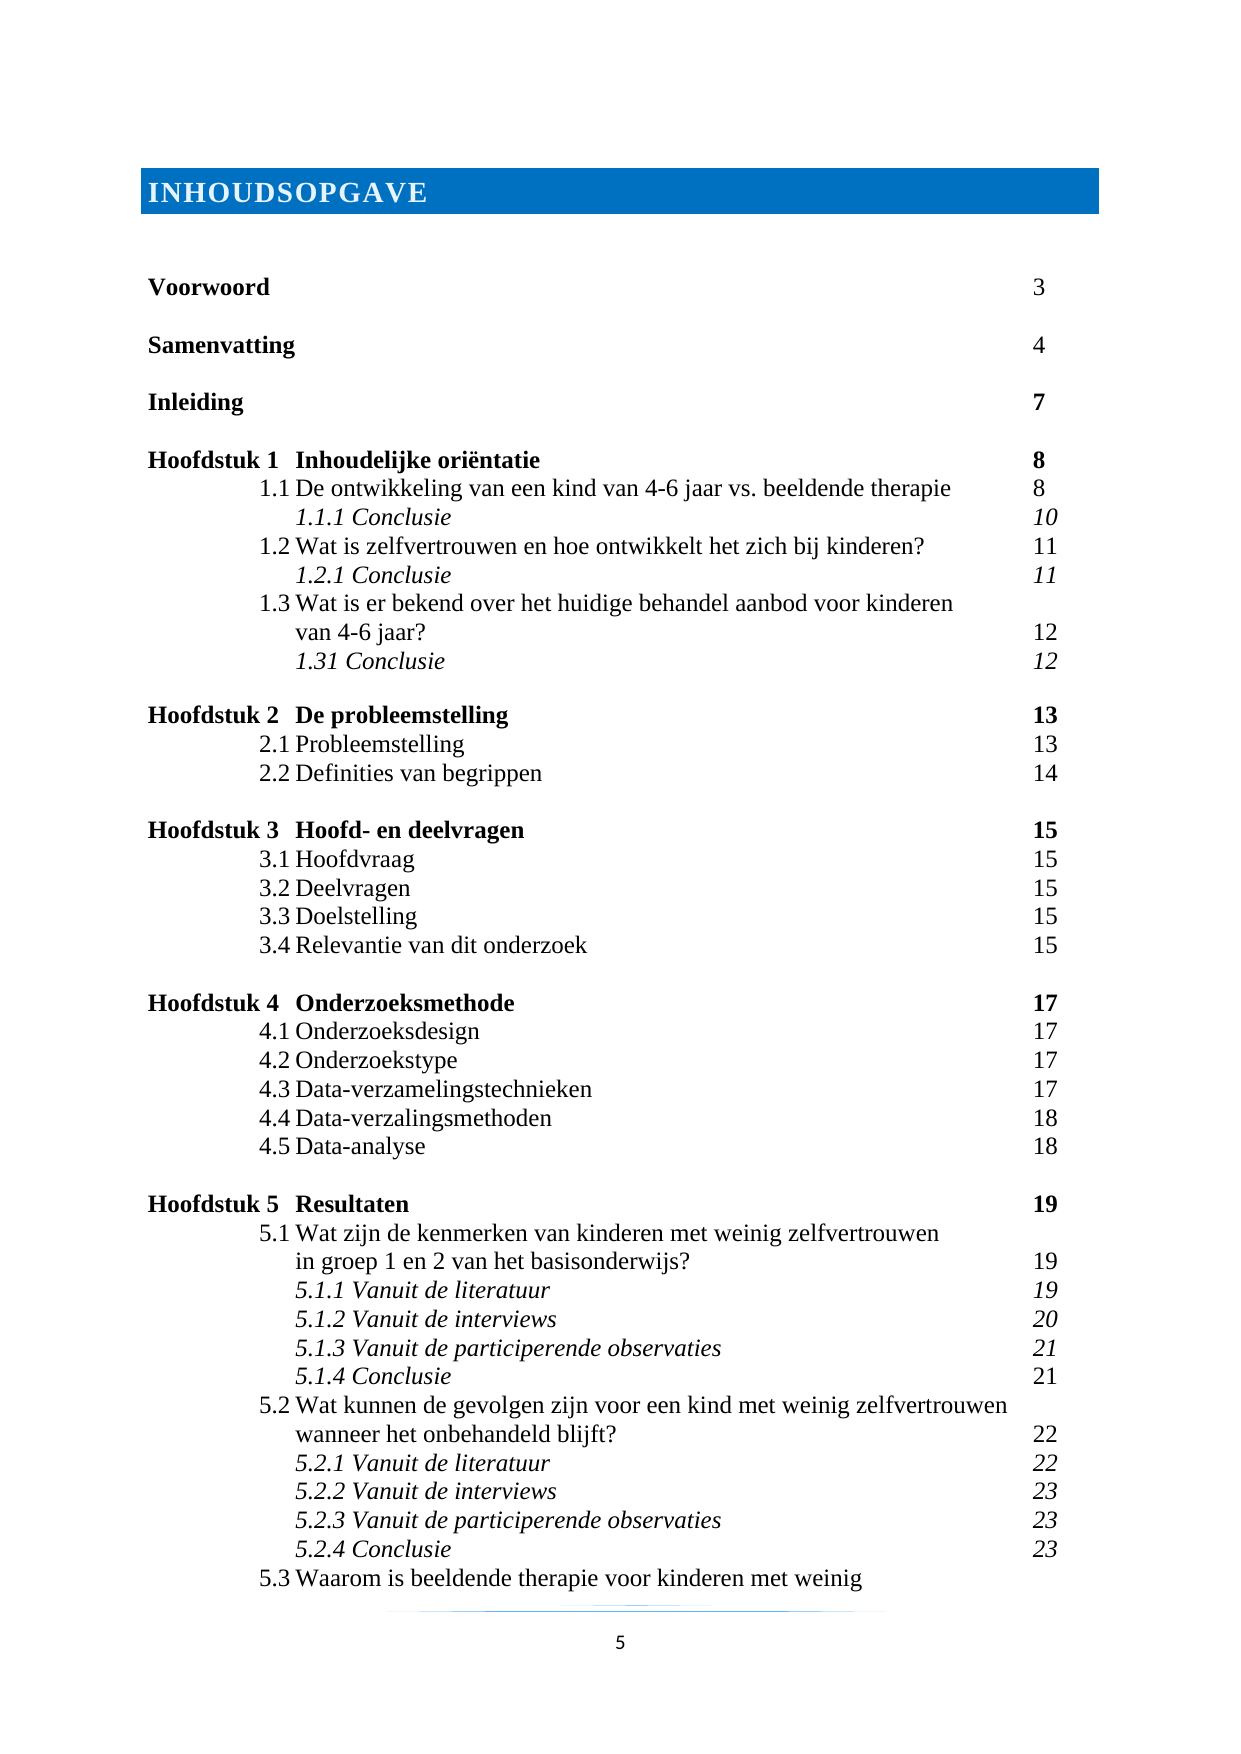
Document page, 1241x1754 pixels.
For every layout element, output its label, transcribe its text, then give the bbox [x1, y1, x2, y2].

text Hoofdstuk 3 Hoofd- en deelvragen 15 3.1 Hoofdvraag 15 [148, 815, 1093, 873]
text 5.1 Wat zijn de kenmerken van kinderen met weinig zelfvertrouwen [148, 1218, 1093, 1246]
subtitle Inhoudsopgave [148, 175, 1093, 208]
text 5.2.3 Vanuit de participerende observaties 23 [148, 1505, 1093, 1534]
text 3.2 Deelvragen 15 [148, 873, 1093, 901]
text 4.3 Data-verzamelingstechnieken 17 [148, 1074, 1093, 1103]
text 5.1.1 Vanuit de literatuur 19 [148, 1275, 1093, 1304]
text Hoofdstuk 5 Resultaten 19 [148, 1189, 1093, 1218]
text 1.3 Wat is er bekend over het huidige behandel aanbod voor kinderen [148, 588, 1093, 617]
text 4.2 Onderzoekstype 17 [148, 1045, 1093, 1074]
text 3.4 Relevantie van dit onderzoek 15 [148, 930, 1093, 959]
text 5.1.3 Vanuit de participerende observaties 21 [148, 1333, 1093, 1361]
text Hoofdstuk 2 De probleemstelling 13 [148, 700, 1093, 729]
text 1.2 Wat is zelfvertrouwen en hoe ontwikkelt het zich bij kinderen? 11 1.2.1 Conclusie 11 [148, 531, 1093, 588]
text Hoofdstuk 1 Inhoudelijke oriëntatie 8 [148, 445, 1093, 473]
text wanneer het onbehandeld blijft? 22 [148, 1419, 1093, 1448]
text 1.31 Conclusie 12 [148, 646, 1093, 675]
text 3.3 Doelstelling 15 [148, 901, 1093, 930]
text 5.1.2 Vanuit de interviews 20 [148, 1304, 1093, 1333]
text 4.1 Onderzoeksdesign 17 [148, 1016, 1093, 1045]
text 4.4 Data-verzalingsmethoden 18 [148, 1103, 1093, 1131]
text 5.3 Waarom is beeldende therapie voor kinderen met weinig [148, 1563, 1093, 1591]
text 1.1 De ontwikkeling van een kind van 4-6 jaar vs. beeldende therapie 8 [148, 473, 1093, 502]
text 1.1.1 Conclusie 10 [148, 502, 1093, 531]
text Samenvatting 4 [148, 330, 1093, 358]
text 2.2 Definities van begrippen 14 [148, 758, 1093, 786]
text Hoofdstuk 4 Onderzoeksmethode 17 [148, 988, 1093, 1016]
text 5.2.1 Vanuit de literatuur 22 [148, 1448, 1093, 1476]
text 5.2.4 Conclusie 23 [148, 1534, 1093, 1563]
text 2.1 Probleemstelling 13 [148, 729, 1093, 758]
text 5.1.4 Conclusie 21 [148, 1361, 1093, 1390]
text van 4-6 jaar? 12 [148, 617, 1093, 646]
text Inleiding 7 [148, 387, 1093, 416]
text 4.5 Data-analyse 18 [148, 1131, 1093, 1160]
text Voorwoord 3 [148, 272, 1093, 301]
text in groep 1 en 2 van het basisonderwijs? 19 [148, 1246, 1093, 1275]
text 5.2.2 Vanuit de interviews 23 [148, 1476, 1093, 1505]
text 5.2 Wat kunnen de gevolgen zijn voor een kind met weinig zelfvertrouwen [148, 1390, 1093, 1419]
